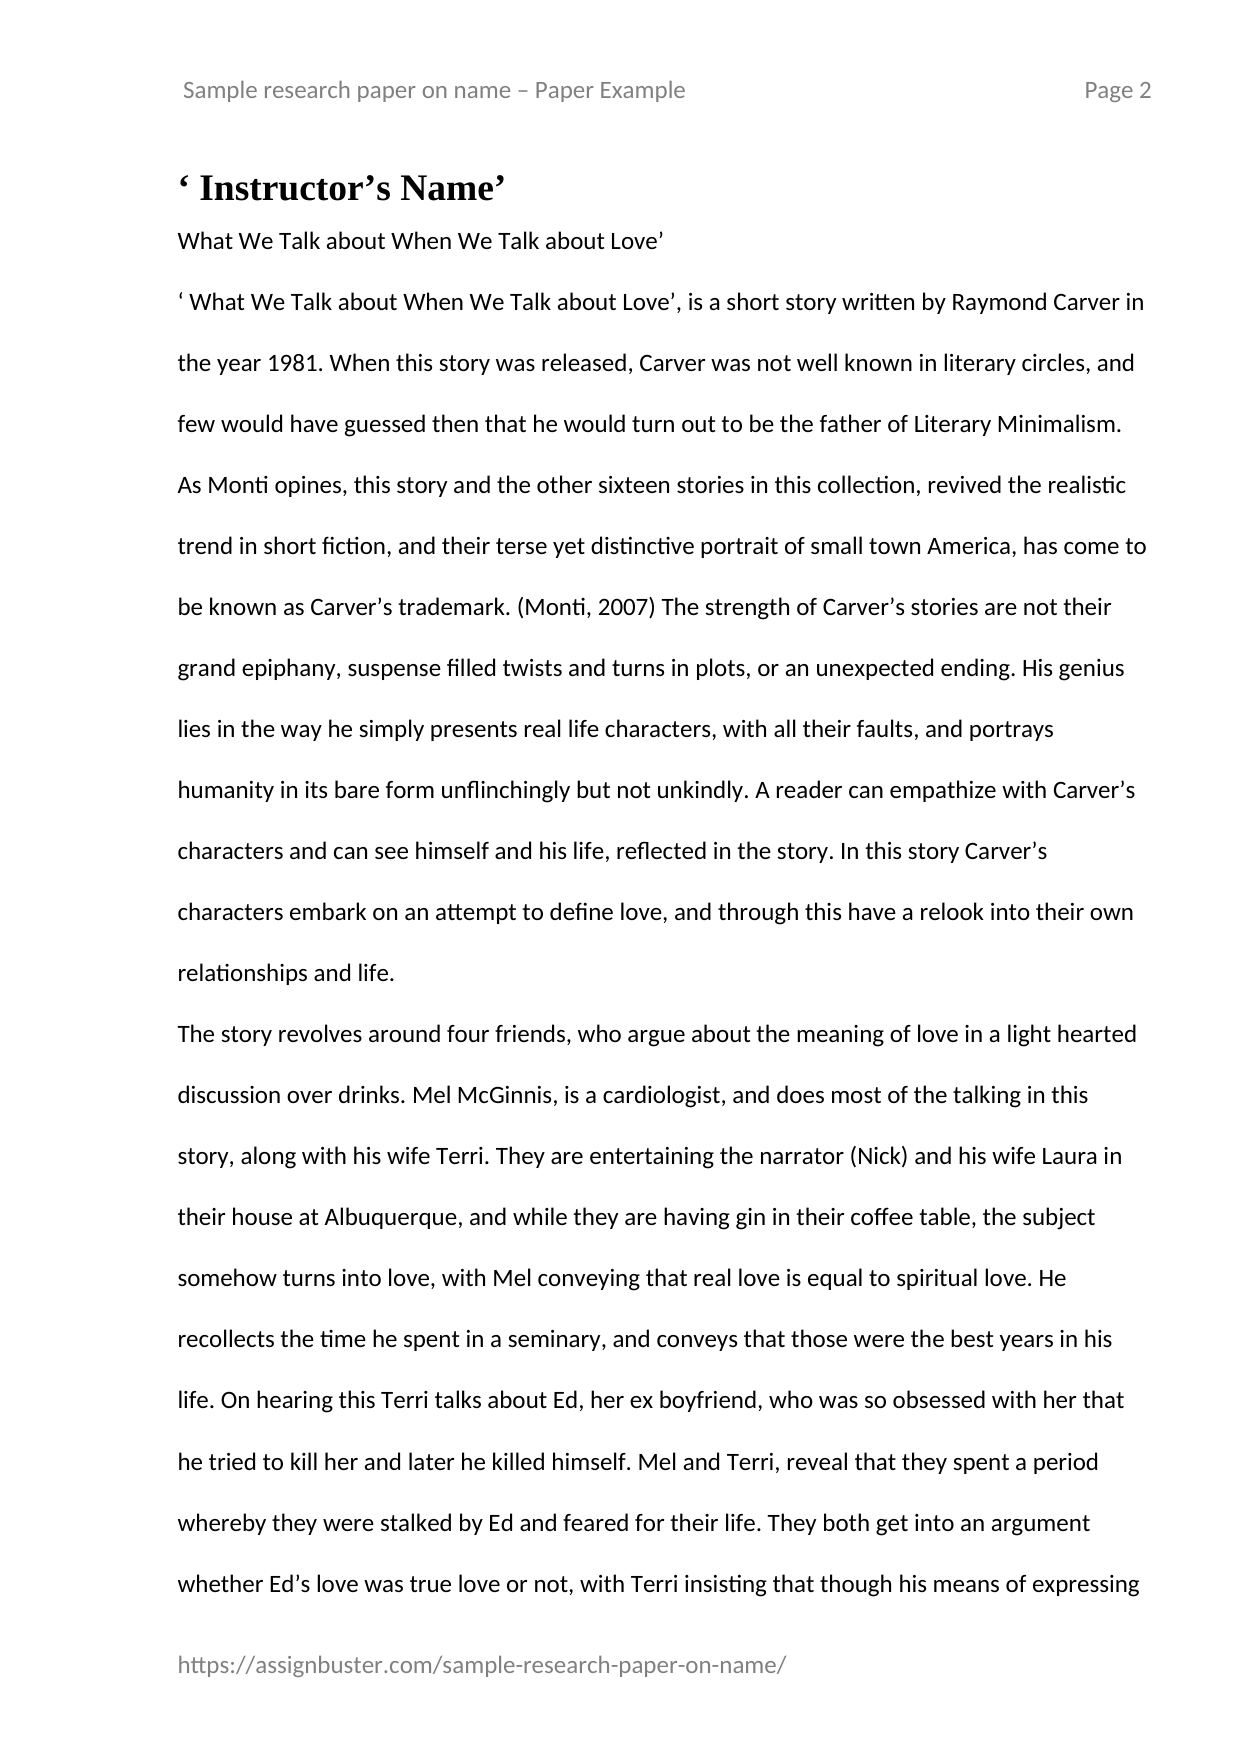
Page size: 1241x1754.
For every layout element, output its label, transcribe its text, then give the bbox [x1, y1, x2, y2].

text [177, 225, 1152, 1598]
subtitle ‘ Instructor’s Name’ [177, 166, 1152, 209]
